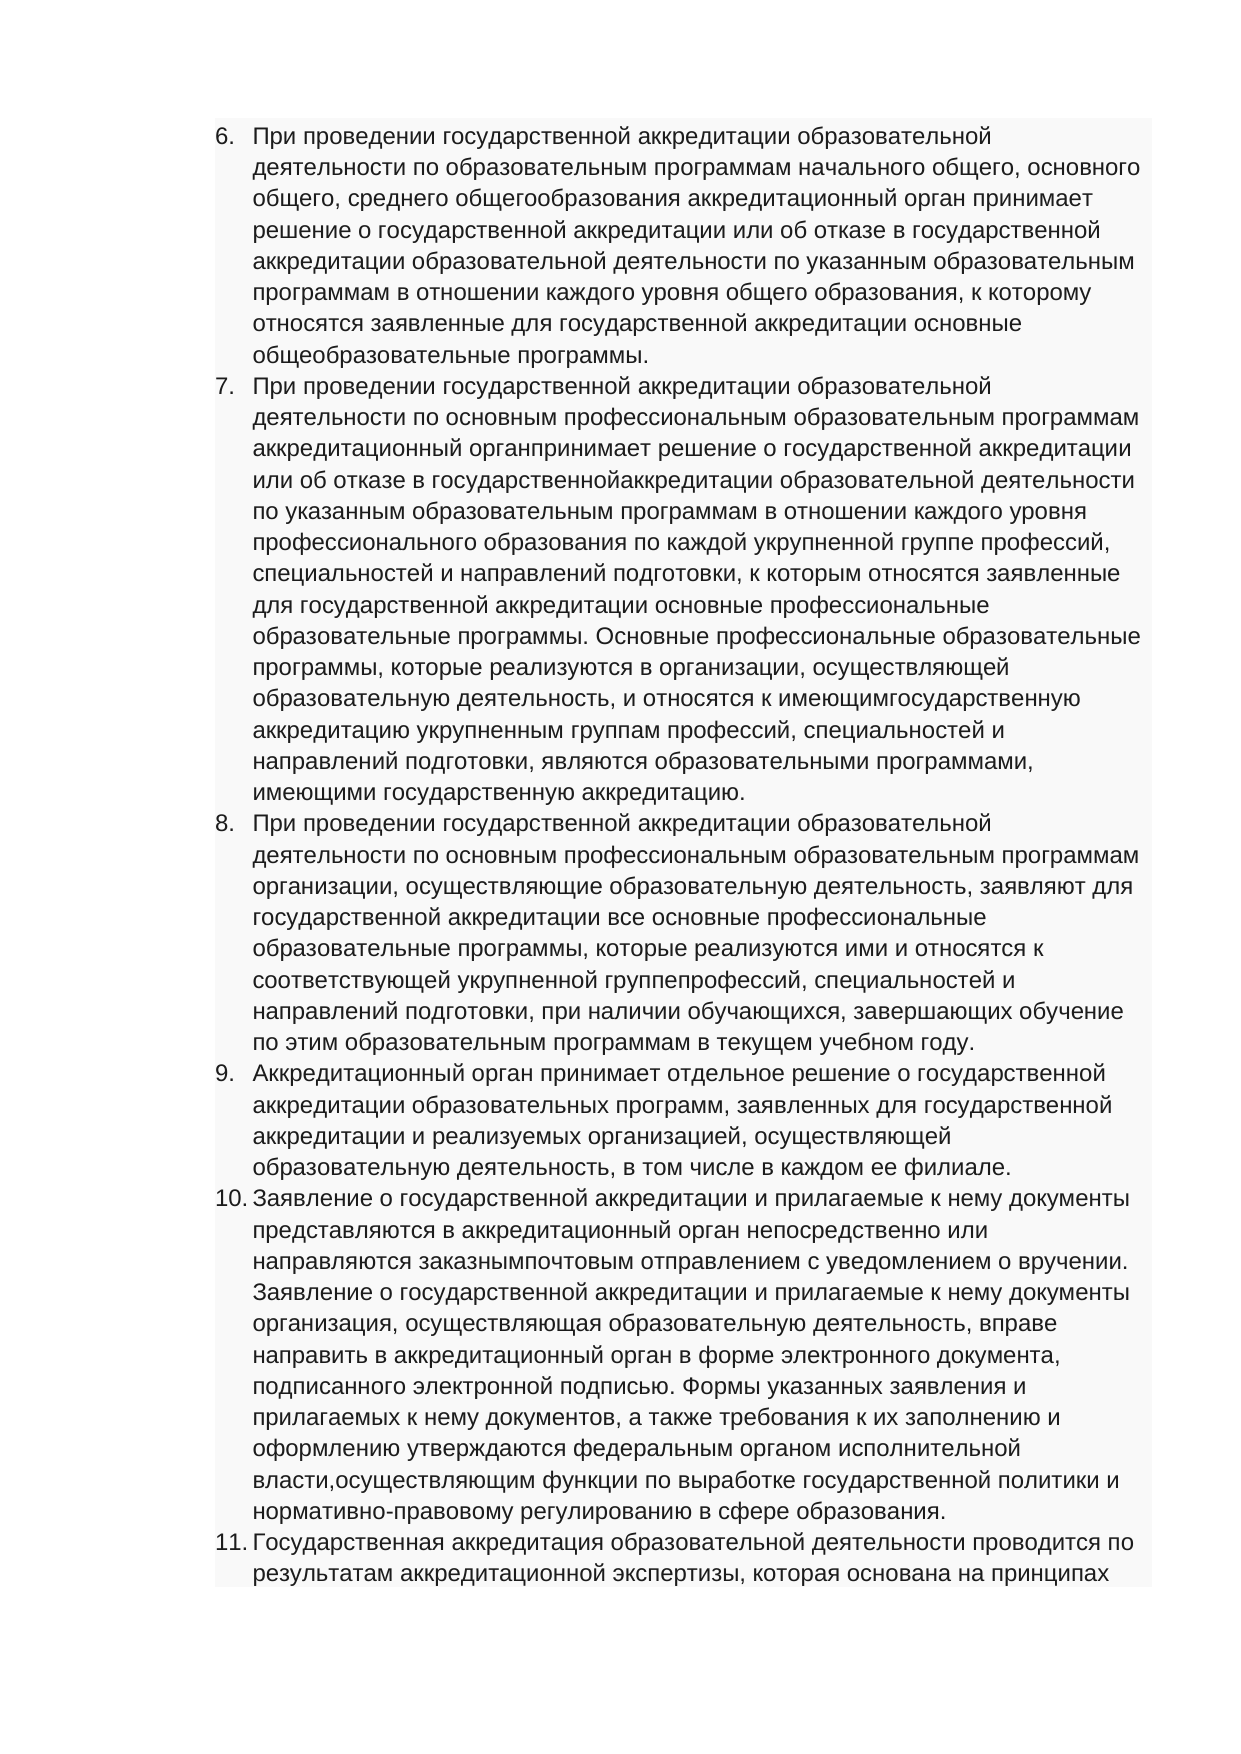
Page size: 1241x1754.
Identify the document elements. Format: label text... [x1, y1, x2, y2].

list Заявление о государственной аккредитации и прилагаемые к нему документы представляются в аккредитационный орган непосредственно или направляются заказнымпочтовым отправлением с уведомлением о вручении. Заявление о государственной аккредитации и прилагаемые к нему документы организация, осуществляющая образовательную деятельность, вправе направить в аккредитационный орган в форме электронного документа, подписанного электронной подписью. Формы указанных заявления и прилагаемых к нему документов, а также требования к их заполнению и оформлению утверждаются федеральным органом исполнительной власти,осуществляющим функции по выработке государственной политики и нормативно-правовому регулированию в сфере образования. [215, 1181, 1152, 1524]
list При проведении государственной аккредитации образовательной деятельности по основным профессиональным образовательным программам аккредитационный органпринимает решение о государственной аккредитации или об отказе в государственнойаккредитации образовательной деятельности по указанным образовательным программам в отношении каждого уровня профессионального образования по каждой укрупненной группе профессий, специальностей и направлений подготовки, к которым относятся заявленные для государственной аккредитации основные профессиональные образовательные программы. Основные профессиональные образовательные программы, которые реализуются в организации, осуществляющей образовательную деятельность, и относятся к имеющимгосударственную аккредитацию укрупненным группам профессий, специальностей и направлений подготовки, являются образовательными программами, имеющими государственную аккредитацию. [215, 368, 1152, 806]
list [215, 1524, 1152, 1587]
list При проведении государственной аккредитации образовательной деятельности по образовательным программам начального общего, основного общего, среднего общегообразования аккредитационный орган принимает решение о государственной аккредитации или об отказе в государственной аккредитации образовательной деятельности по указанным образовательным программам в отношении каждого уровня общего образования, к которому относятся заявленные для государственной аккредитации основные общеобразовательные программы. [215, 118, 1152, 368]
list При проведении государственной аккредитации образовательной деятельности по основным профессиональным образовательным программам организации, осуществляющие образовательную деятельность, заявляют для государственной аккредитации все основные профессиональные образовательные программы, которые реализуются ими и относятся к соответствующей укрупненной группепрофессий, специальностей и направлений подготовки, при наличии обучающихся, завершающих обучение по этим образовательным программам в текущем учебном году. [215, 806, 1152, 1056]
list Аккредитационный орган принимает отдельное решение о государственной аккредитации образовательных программ, заявленных для государственной аккредитации и реализуемых организацией, осуществляющей образовательную деятельность, в том числе в каждом ее филиале. [215, 1056, 1152, 1181]
